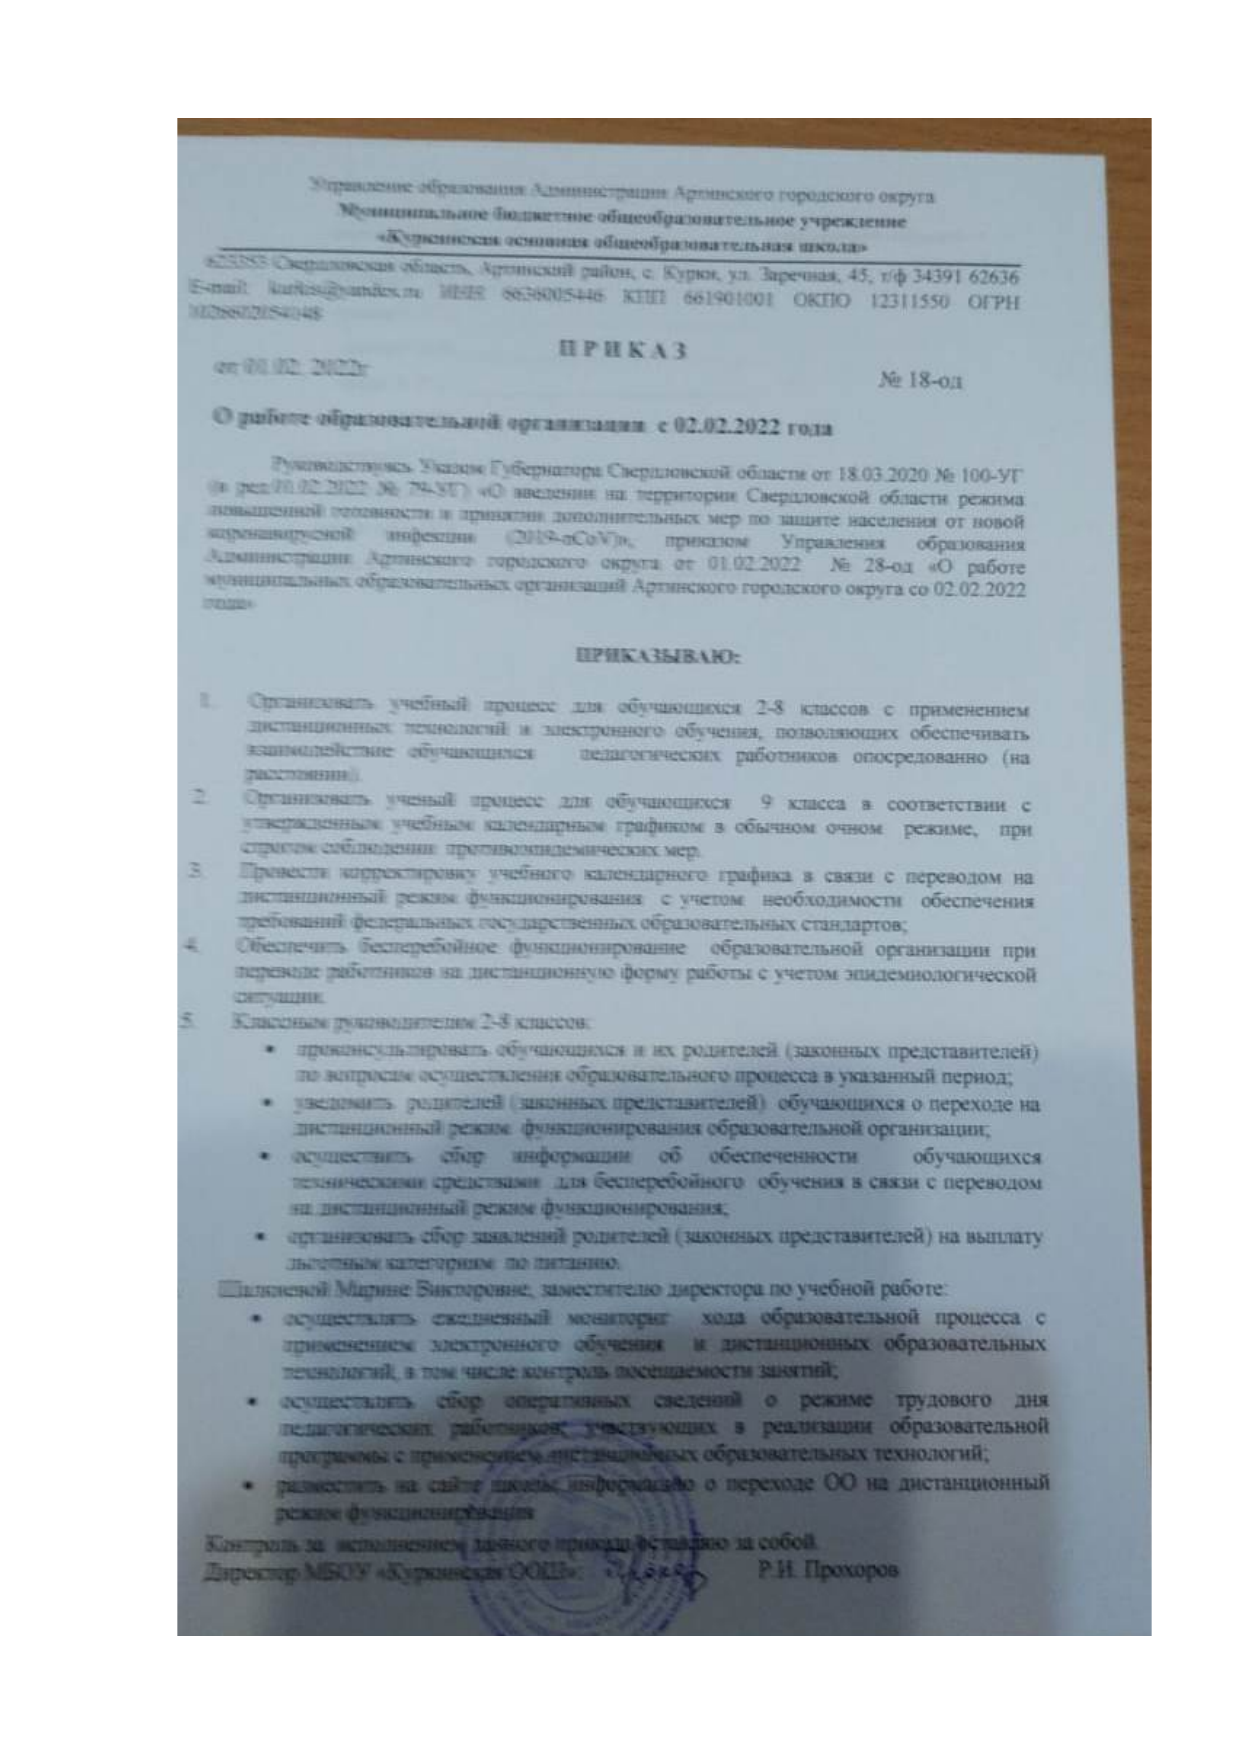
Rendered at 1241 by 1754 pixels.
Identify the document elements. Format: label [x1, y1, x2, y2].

picture [177, 118, 1152, 1636]
